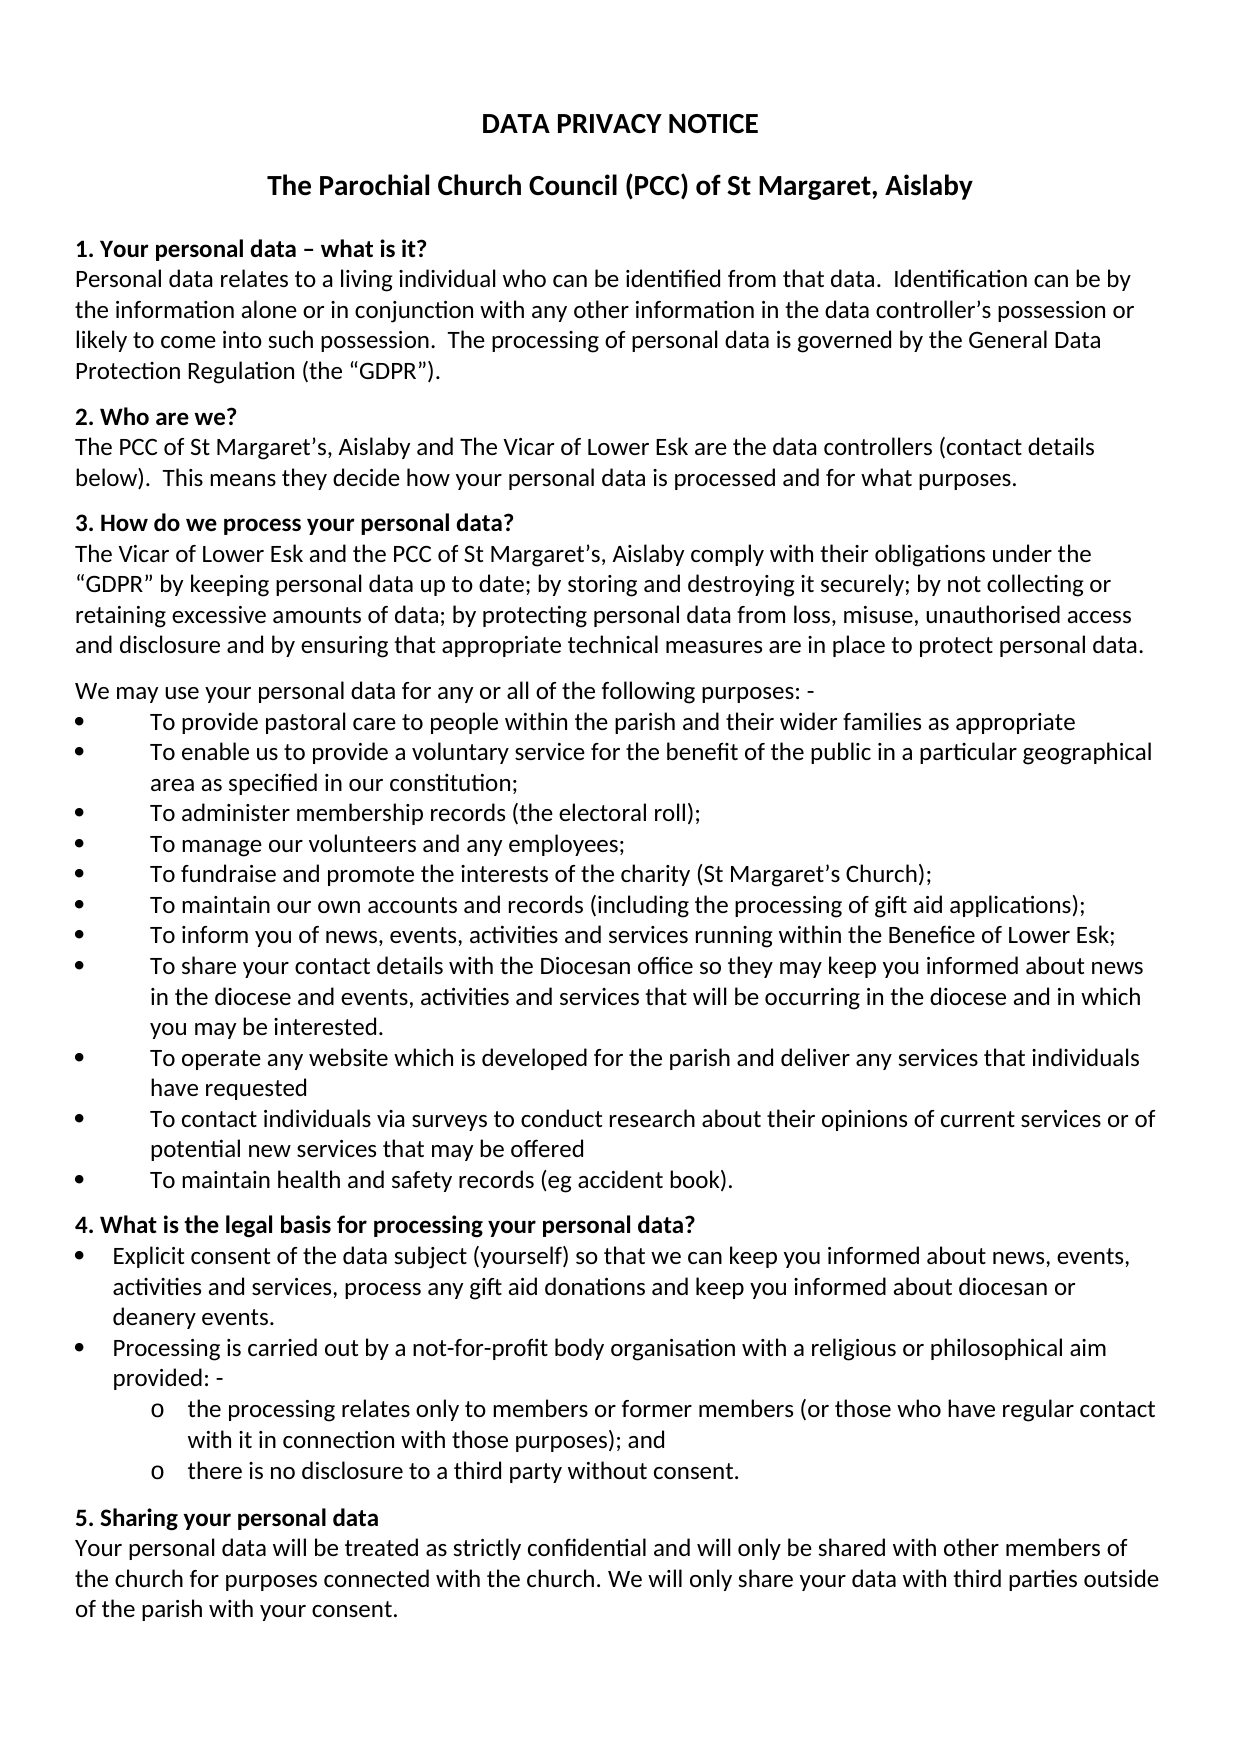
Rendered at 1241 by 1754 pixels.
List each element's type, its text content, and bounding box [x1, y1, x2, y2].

list To maintain health and safety records (eg accident book). [75, 1164, 1165, 1194]
text The Parochial Church Council (PCC) of St Margaret, Aislaby [75, 167, 1165, 202]
list Explicit consent of the data subject (yourself) so that we can keep you informed about news, events, activities and services, process any gift aid donations and keep you informed about diocesan or deanery events. [75, 1240, 1165, 1332]
list Processing is carried out by a not-for-profit body organisation with a religious or philosophical aim provided: - [75, 1332, 1165, 1393]
text DATA PRIVACY NOTICE [75, 106, 1165, 141]
list To administer membership records (the electoral roll); [75, 797, 1165, 828]
text We may use your personal data for any or all of the following purposes: - [75, 675, 1165, 706]
list To fundraise and promote the interests of the charity (St Margaret’s Church); [75, 858, 1165, 889]
list To manage our volunteers and any employees; [75, 828, 1165, 858]
text 4. What is the legal basis for processing your personal data? [75, 1209, 1165, 1240]
list To operate any website which is developed for the parish and deliver any services that individuals have requested [75, 1042, 1165, 1103]
list there is no disclosure to a third party without consent. [150, 1455, 1165, 1487]
list To share your contact details with the Diocesan office so they may keep you informed about news in the diocese and events, activities and services that will be occurring in the diocese and in which you may be interested. [75, 950, 1165, 1042]
text 5. Sharing your personal data Your personal data will be treated as strictly confidential and will only be shared with other members of the church for purposes connected with the church. We will only share your data with third parties outside of the parish with your consent. [75, 1502, 1165, 1624]
text 3. How do we process your personal data? [75, 507, 1165, 538]
list To maintain our own accounts and records (including the processing of gift aid applications); [75, 889, 1165, 919]
list To inform you of news, events, activities and services running within the Benefice of Lower Esk; [75, 919, 1165, 950]
text 1. Your personal data – what is it? [75, 233, 1165, 263]
text The Vicar of Lower Esk and the PCC of St Margaret’s, Aislaby comply with their obligations under the “GDPR” by keeping personal data up to date; by storing and destroying it securely; by not collecting or retaining excessive amounts of data; by protecting personal data from loss, misuse, unauthorised access and disclosure and by ensuring that appropriate technical measures are in place to protect personal data. [75, 538, 1165, 660]
text The PCC of St Margaret’s, Aislaby and The Vicar of Lower Esk are the data controllers (contact details below). This means they decide how your personal data is processed and for what purposes. [75, 431, 1165, 492]
text 2. Who are we? [75, 401, 1165, 431]
text Personal data relates to a living individual who can be identified from that data. Identification can be by the information alone or in conjunction with any other information in the data controller’s possession or likely to come into such possession. The processing of personal data is governed by the General Data Protection Regulation (the “GDPR”). [75, 263, 1165, 385]
list the processing relates only to members or former members (or those who have regular contact with it in connection with those purposes); and [150, 1393, 1165, 1455]
list To contact individuals via surveys to conduct research about their opinions of current services or of potential new services that may be offered [75, 1103, 1165, 1164]
list To provide pastoral care to people within the parish and their wider families as appropriate [75, 706, 1165, 736]
list To enable us to provide a voluntary service for the benefit of the public in a particular geographical area as specified in our constitution; [75, 736, 1165, 797]
